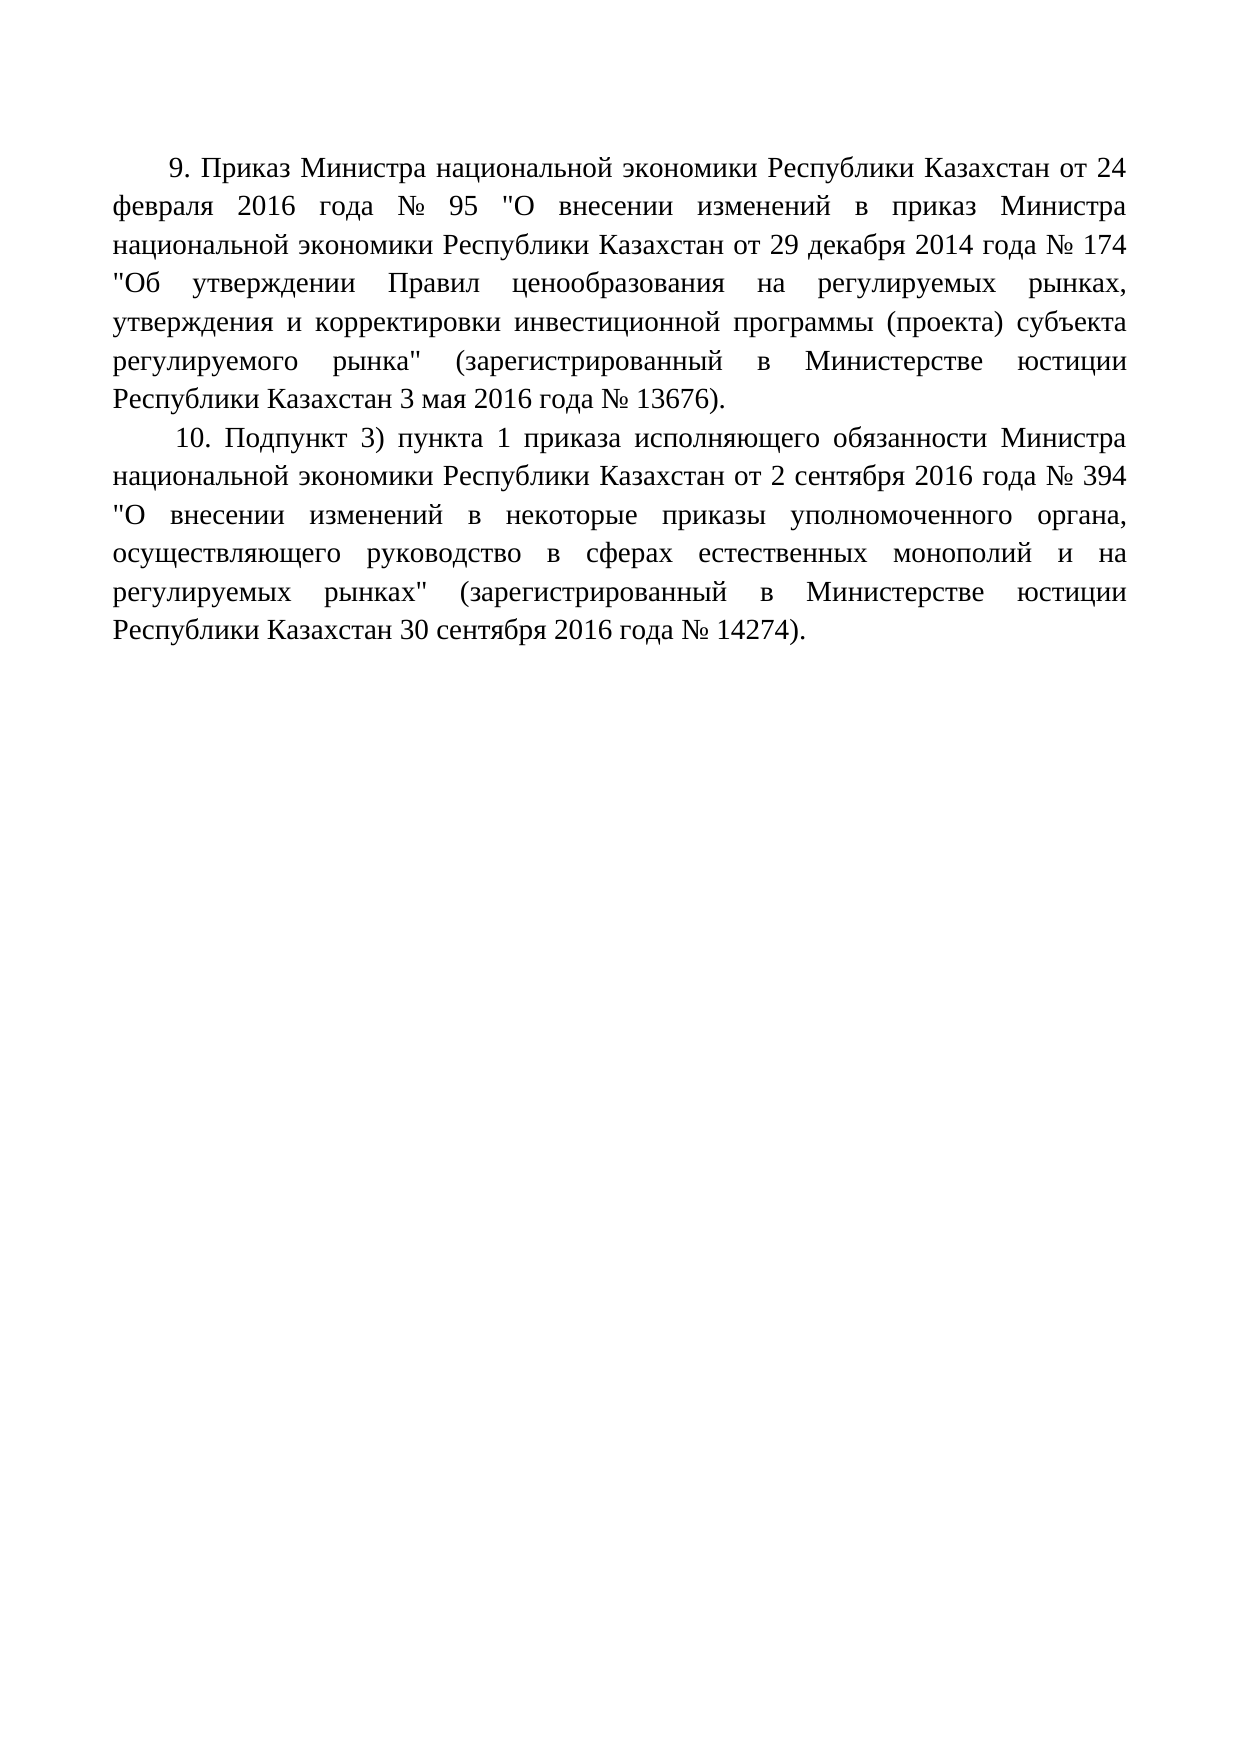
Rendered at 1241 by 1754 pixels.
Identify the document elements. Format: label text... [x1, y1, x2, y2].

text 9. Приказ Министра национальной экономики Республики Казахстан от 24 февраля 2016 года № 95 "О внесении изменений в приказ Министра национальной экономики Республики Казахстан от 29 декабря 2014 года № 174 "Об утверждении Правил ценообразования на регулируемых рынках, утверждения и корректировки инвестиционной программы (проекта) субъекта регулируемого рынка" (зарегистрированный в Министерстве юстиции Республики Казахстан 3 мая 2016 года № 13676). [112, 150, 1128, 415]
text 10. Подпункт 3) пункта 1 приказа исполняющего обязанности Министра национальной экономики Республики Казахстан от 2 сентября 2016 года № 394 "О внесении изменений в некоторые приказы уполномоченного органа, осуществляющего руководство в сферах естественных монополий и на регулируемых рынках" (зарегистрированный в Министерстве юстиции Республики Казахстан 30 сентября 2016 года № 14274). [112, 420, 1128, 646]
